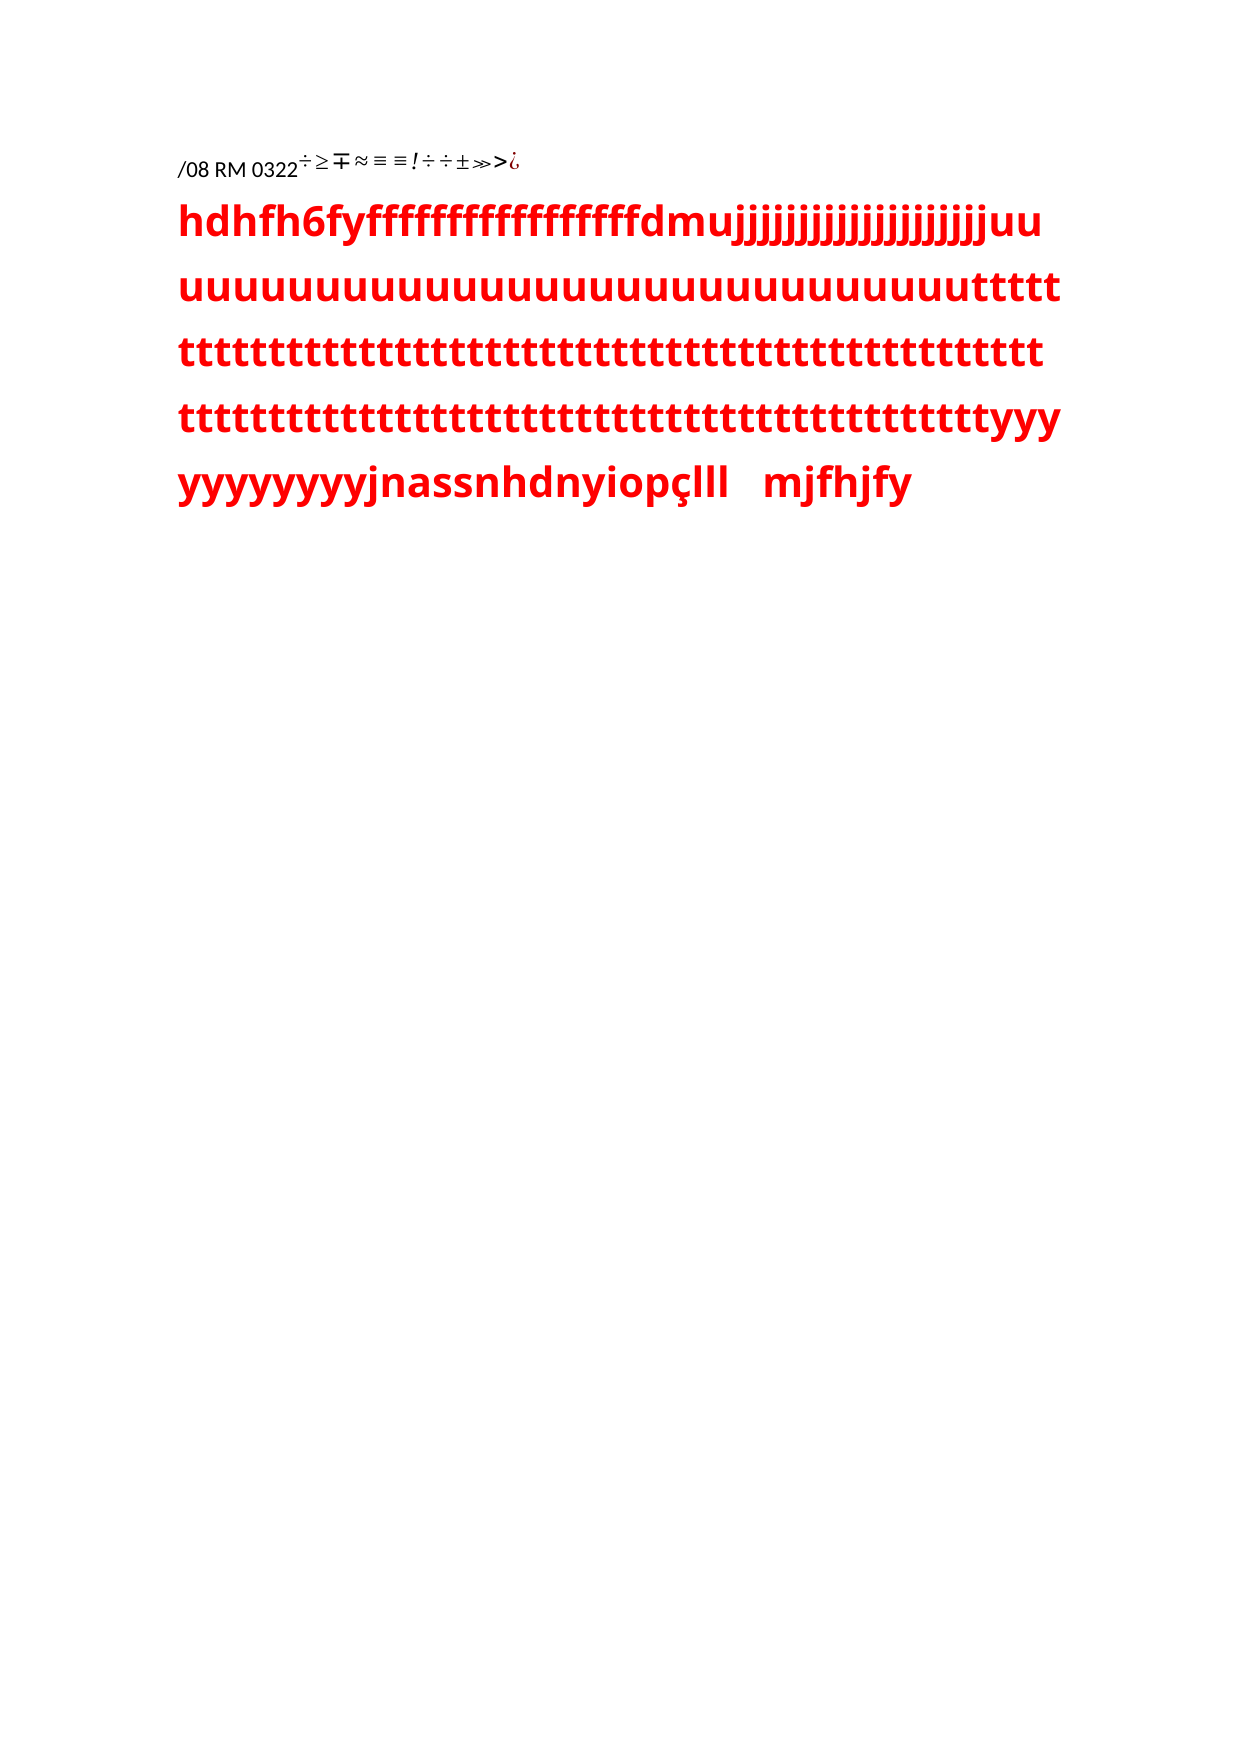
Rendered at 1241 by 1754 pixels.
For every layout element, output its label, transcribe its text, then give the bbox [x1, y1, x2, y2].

text /08 RM 0322 hdhfh6fyfffffffffffffffffdmujjjjjjjjjjjjjjjjjjjjuuuuuuuuuuuuuuuuuuuuuuuuuuuuuuuttttttttttttttttttttttttttttttttttttttttttttttttttttttttttttttttttttttttttttttttttttttttttttttttttyyyyyyyyyyyjnassnhdnyiopçlll mjfhjfy [177, 148, 1063, 509]
